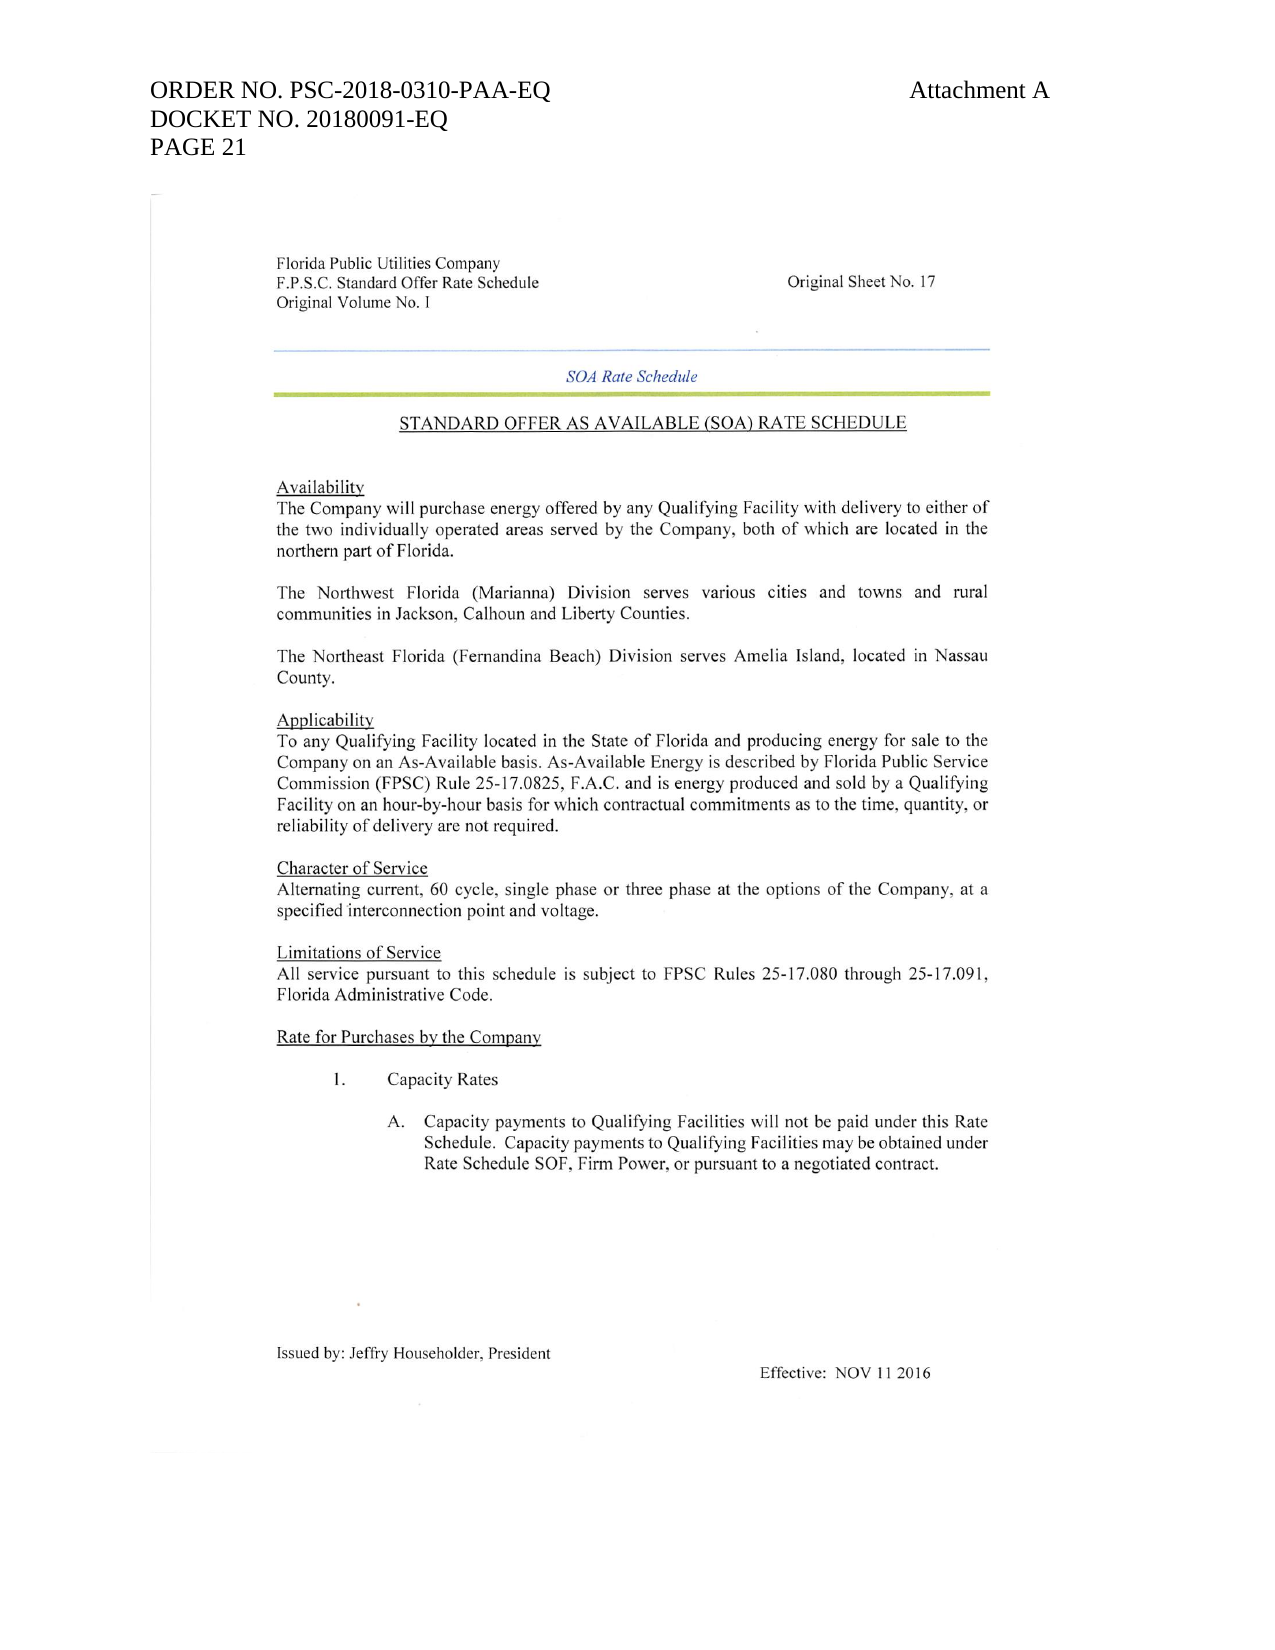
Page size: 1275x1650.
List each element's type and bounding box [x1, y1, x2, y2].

picture [150, 190, 1125, 1453]
